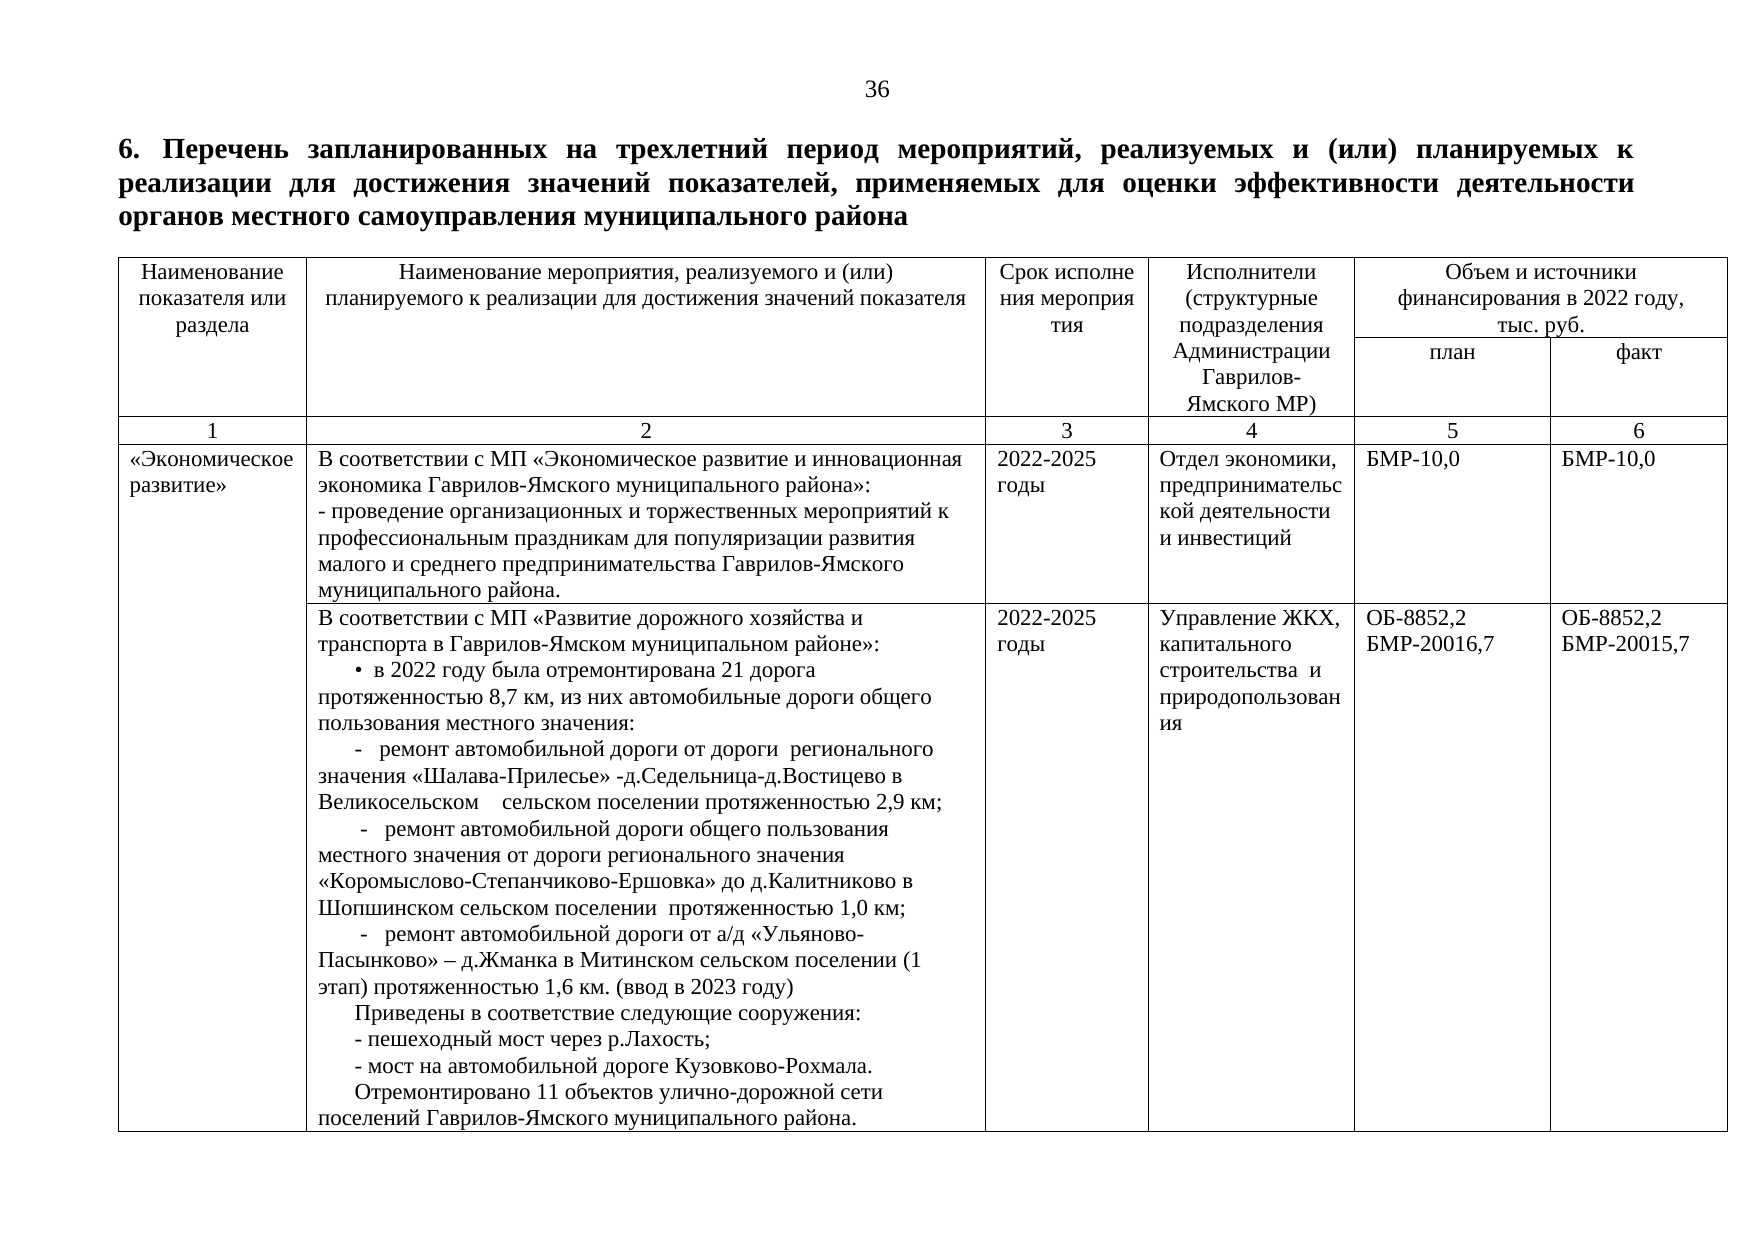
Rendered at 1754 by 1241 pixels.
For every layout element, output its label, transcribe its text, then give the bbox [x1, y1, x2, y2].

table_cell 2 [307, 417, 985, 443]
table_header Наименование мероприятия, реализуемого и (или) планируемого к реализации для достижения значений показателя [307, 258, 985, 416]
table_cell В соответствии с МП «Экономическое развитие и инновационная экономика Гаврилов-Ямского муниципального района»: - проведение организационных и торжественных мероприятий к профессиональным праздникам для популяризации развития малого и среднего предпринимательства Гаврилов-Ямского муниципального района. [307, 445, 985, 603]
table_cell 6 [1551, 417, 1727, 443]
table_cell факт [1551, 338, 1727, 416]
table_cell «Экономическое развитие» [119, 445, 306, 1131]
table_header Срок исполне ния мероприя тия [986, 258, 1148, 416]
table_cell 4 [1149, 417, 1354, 443]
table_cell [307, 604, 985, 1131]
table_cell 2022-2025 годы [986, 604, 1148, 1131]
table_header Наименование показателя или раздела [119, 258, 306, 416]
table_cell Отдел экономики, предпринимательской деятельности и инвестиций [1149, 445, 1354, 603]
table_cell БМР-10,0 [1355, 445, 1550, 603]
table_header Объем и источники финансирования в 2022 году, тыс. руб. [1355, 258, 1727, 337]
table_cell 1 [119, 417, 306, 443]
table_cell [1551, 604, 1727, 1131]
table_cell 3 [986, 417, 1148, 443]
table_cell план [1355, 338, 1550, 416]
table_header Исполнители (структурные подразделения Администрации Гаврилов- Ямского МР) [1149, 258, 1354, 416]
table_cell 2022-2025 годы [986, 445, 1148, 603]
table_cell 5 [1355, 417, 1550, 443]
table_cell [1355, 604, 1550, 1131]
list Перечень запланированных на трехлетний период мероприятий, реализуемых и (или) планируемых к реализации для достижения значений показателей, применяемых для оценки эффективности деятельности органов местного самоуправления муниципального района [118, 131, 1636, 232]
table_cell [1149, 604, 1354, 1131]
table_cell БМР-10,0 [1551, 445, 1727, 603]
